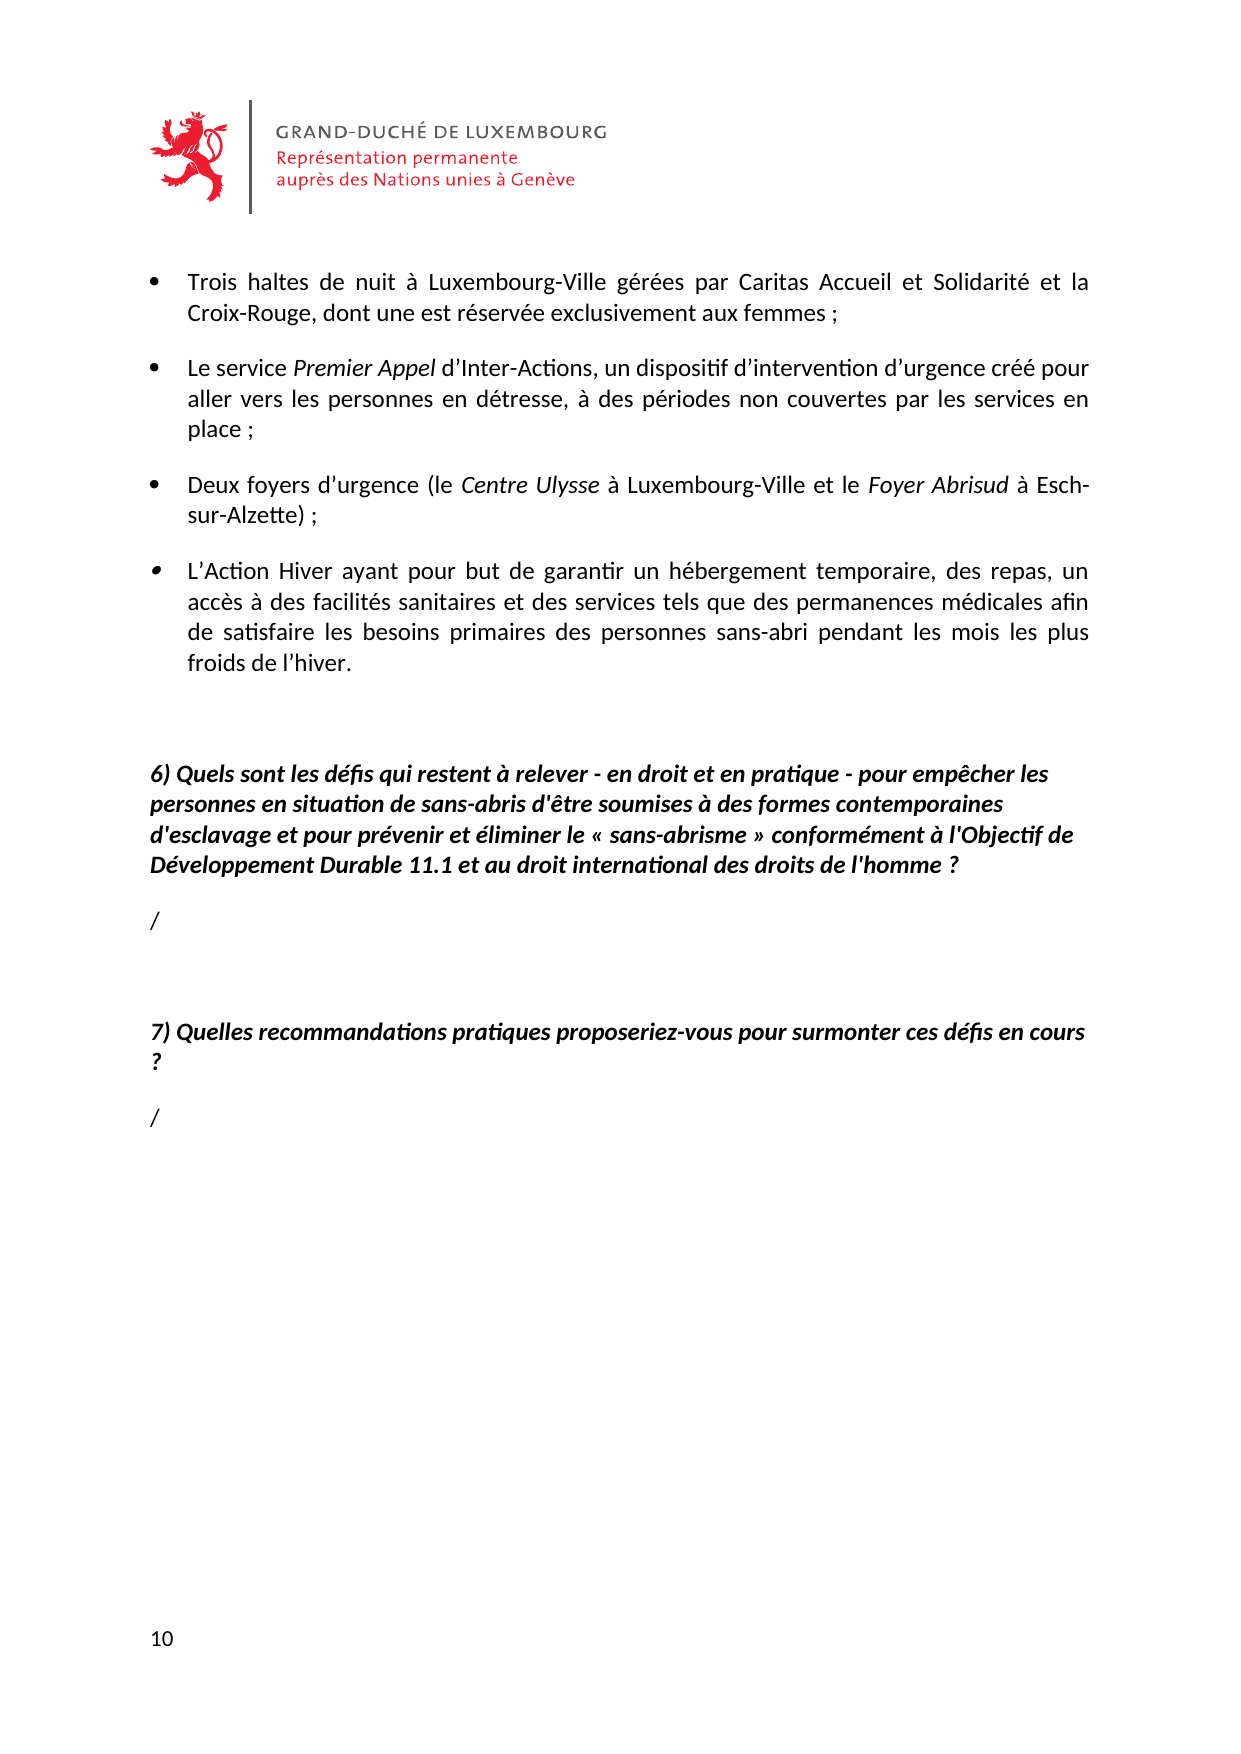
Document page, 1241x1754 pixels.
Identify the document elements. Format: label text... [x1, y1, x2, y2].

list Trois haltes de nuit à Luxembourg-Ville gérées par Caritas Accueil et Solidarité et la Croix-Rouge, dont une est réservée exclusivement aux femmes ; [150, 266, 1090, 327]
list Le service Premier Appel d’Inter-Actions, un dispositif d’intervention d’urgence créé pour aller vers les personnes en détresse, à des périodes non couvertes par les services en place ; [150, 352, 1090, 444]
list L’Action Hiver ayant pour but de garantir un hébergement temporaire, des repas, un accès à des facilités sanitaires et des services tels que des permanences médicales afin de satisfaire les besoins primaires des personnes sans-abri pendant les mois les plus froids de l’hiver. [150, 555, 1090, 677]
text / [150, 1102, 1090, 1132]
text / [150, 905, 1090, 935]
text 7) Quelles recommandations pratiques proposeriez-vous pour surmonter ces défis en cours ? [150, 1016, 1090, 1077]
list Deux foyers d’urgence (le Centre Ulysse à Luxembourg-Ville et le Foyer Abrisud à Esch-sur-Alzette) ; [150, 469, 1090, 530]
text 6) Quels sont les défis qui restent à relever - en droit et en pratique - pour empêcher les personnes en situation de sans-abris d'être soumises à des formes contemporaines d'esclavage et pour prévenir et éliminer le « sans-abrisme » conformément à l'Objectif de Développement Durable 11.1 et au droit international des droits de l'homme ? [150, 758, 1090, 880]
